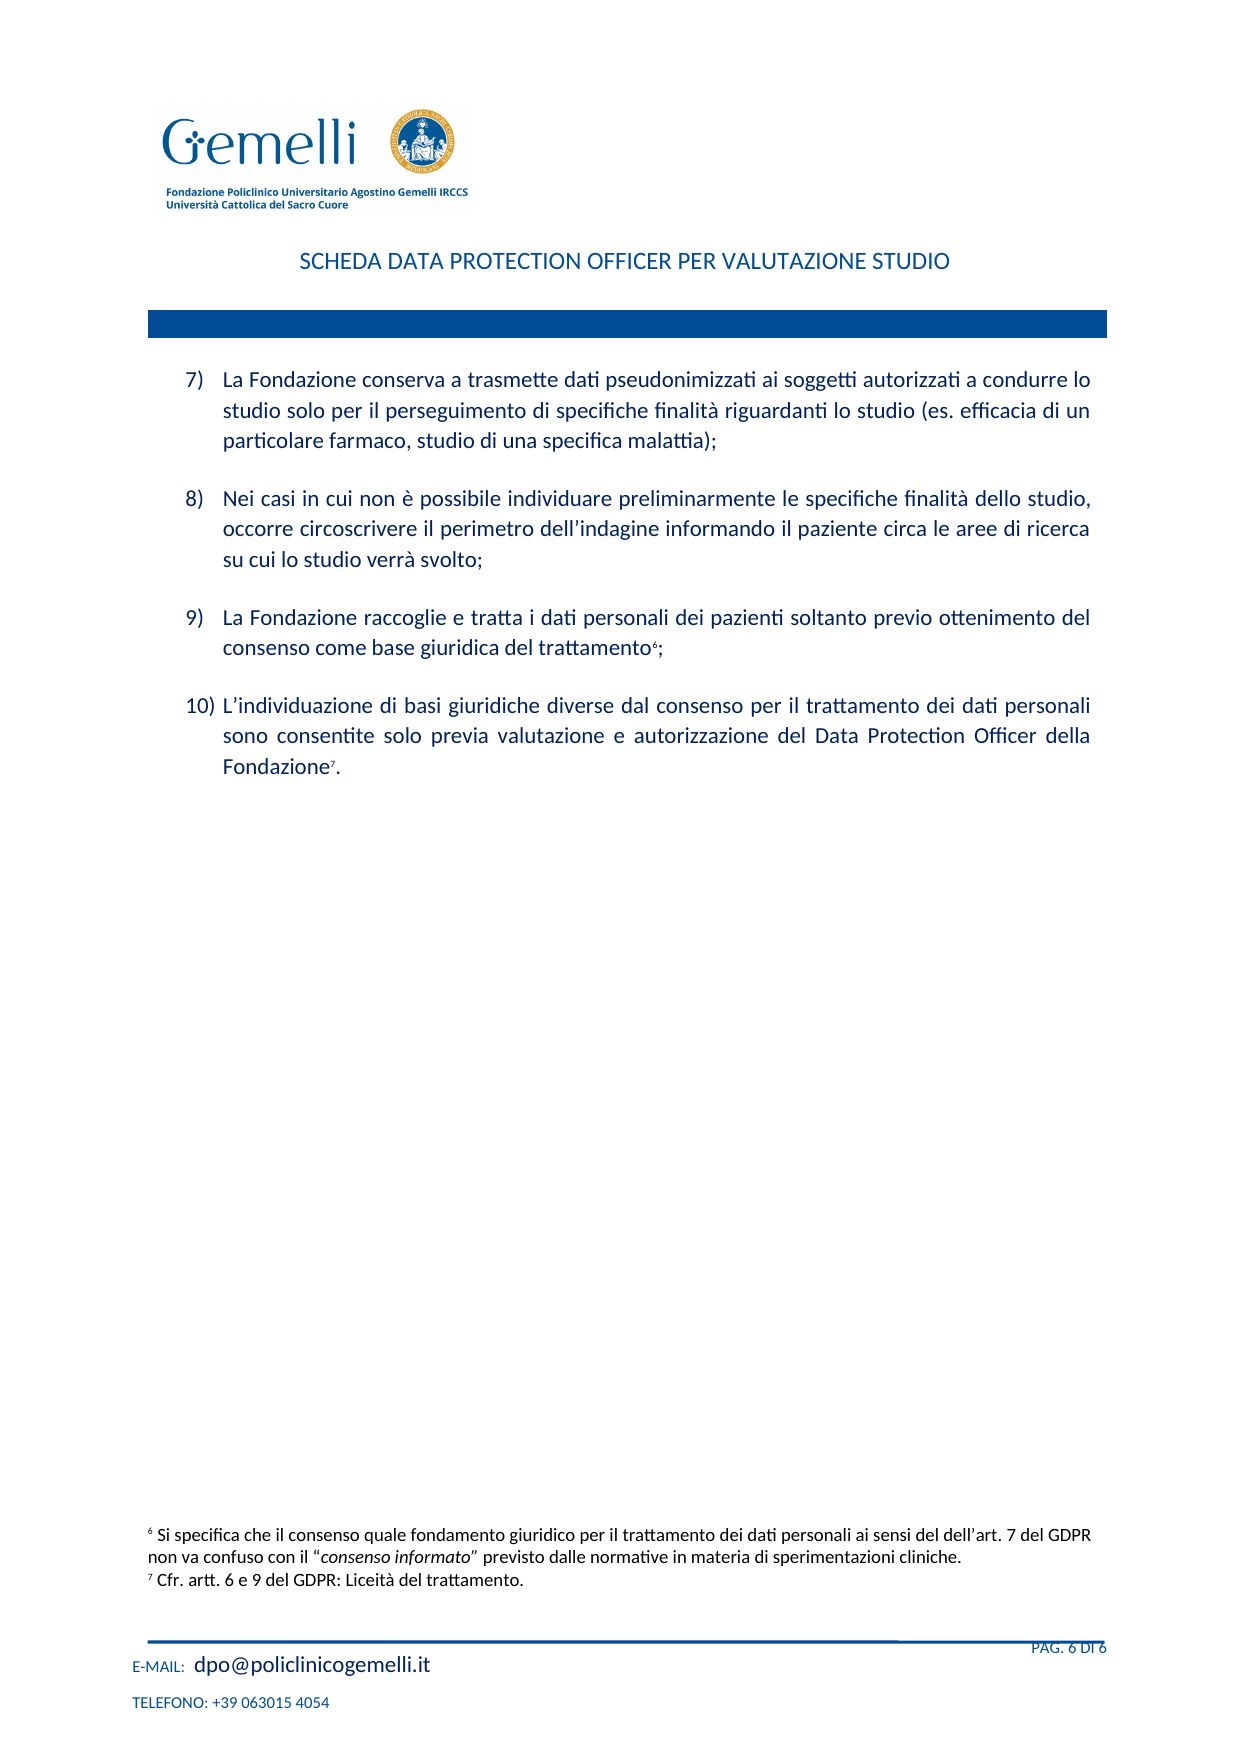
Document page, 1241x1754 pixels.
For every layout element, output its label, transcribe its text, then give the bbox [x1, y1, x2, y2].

list La Fondazione raccoglie e tratta i dati personali dei pazienti soltanto previo ottenimento del consenso come base giuridica del trattamento; [185, 603, 1092, 661]
list La Fondazione conserva a trasmette dati pseudonimizzati ai soggetti autorizzati a condurre lo studio solo per il perseguimento di specifiche finalità riguardanti lo studio (es. efficacia di un particolare farmaco, studio di una specifica malattia); [185, 366, 1092, 454]
picture [155, 101, 474, 217]
list Nei casi in cui non è possibile individuare preliminarmente le specifiche finalità dello studio, occorre circoscrivere il perimetro dell’indagine informando il paziente circa le aree di ricerca su cui lo studio verrà svolto; [185, 484, 1092, 573]
list L’individuazione di basi giuridiche diverse dal consenso per il trattamento dei dati personali sono consentite solo previa valutazione e autorizzazione del Data Protection Officer della Fondazione. [185, 691, 1092, 780]
